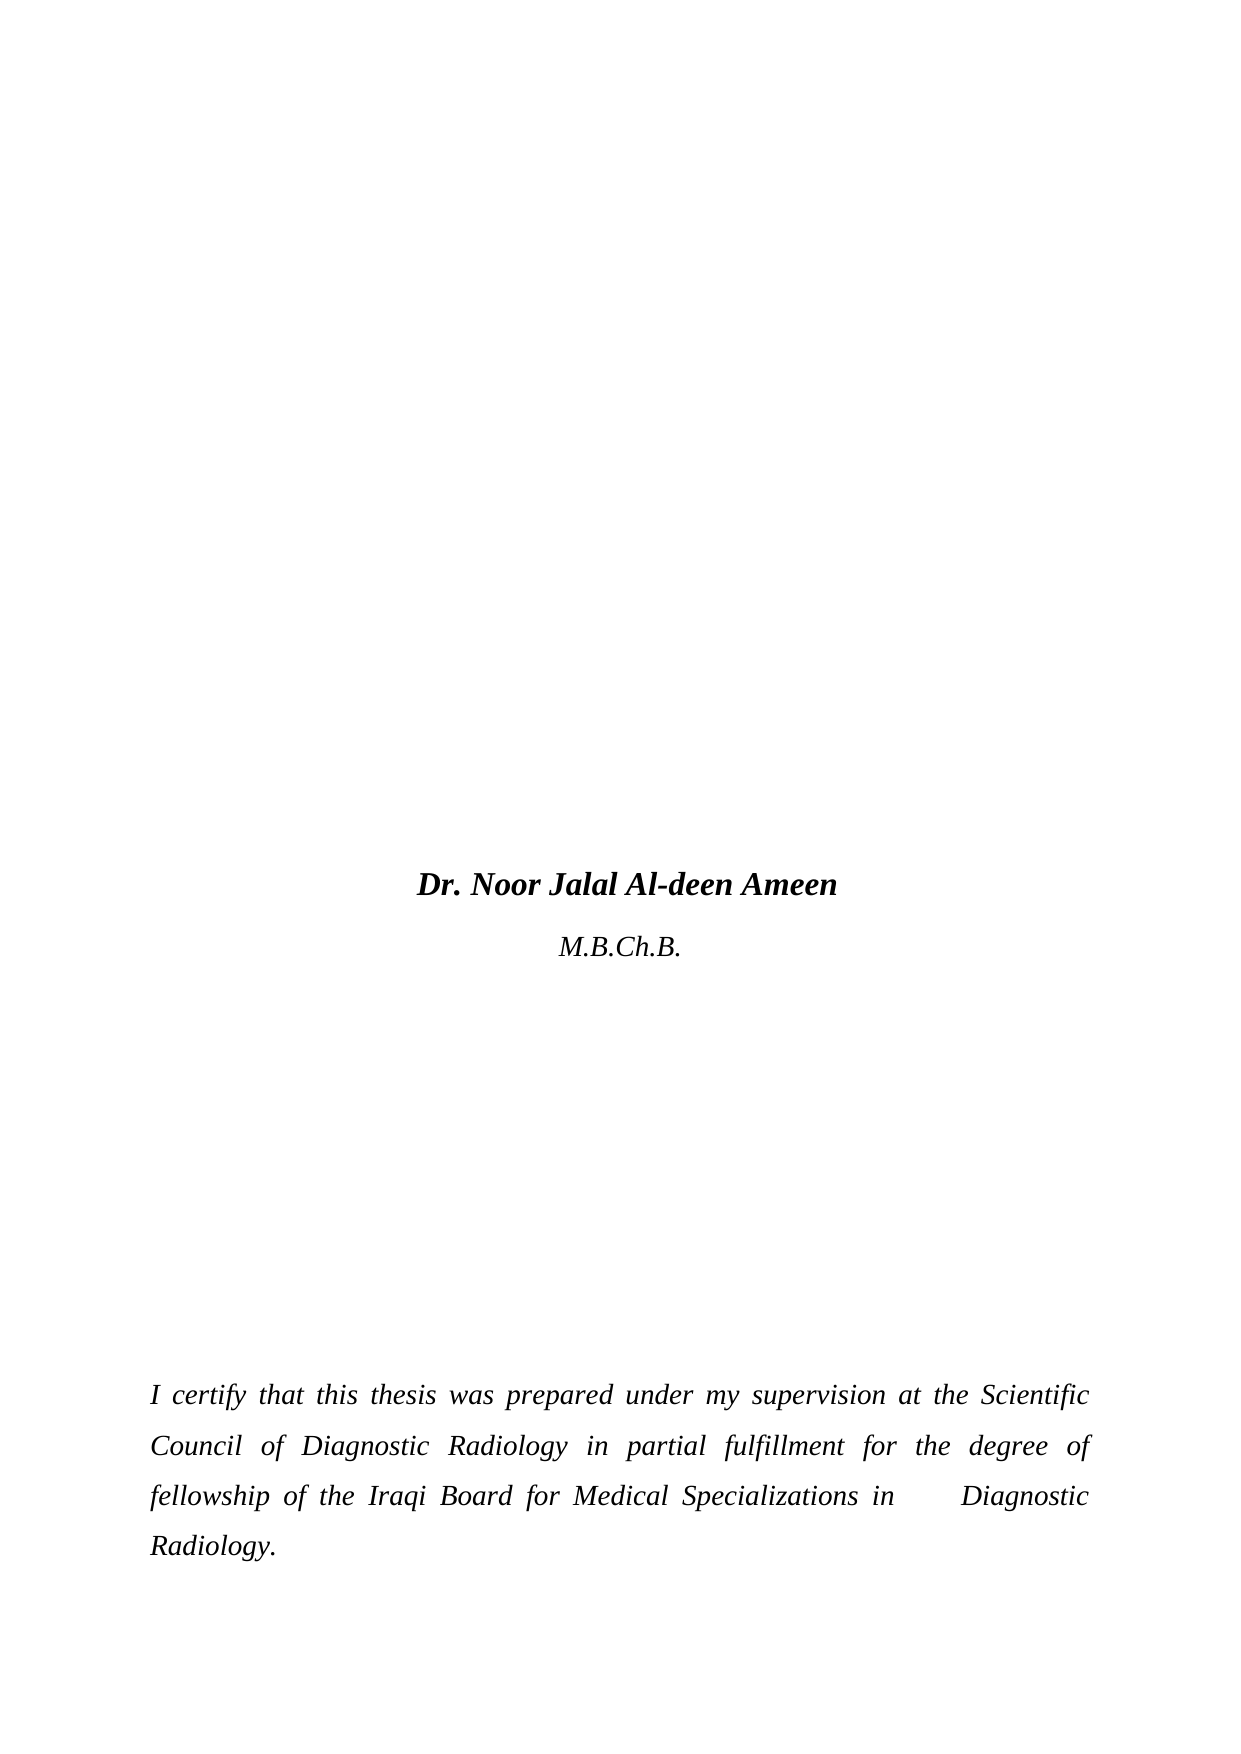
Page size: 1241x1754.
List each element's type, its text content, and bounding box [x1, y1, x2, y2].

text Dr. Noor Jalal Al-deen Ameen [150, 864, 1090, 902]
text I certify that this thesis was prepared under my supervision at the Scientific Council of Diagnostic Radiology in partial fulfillment for the degree of fellowship of the Iraqi Board for Medical Specializations in Diagnostic Radiology. [150, 1377, 1090, 1562]
text M.B.Ch.B. [150, 929, 1090, 962]
